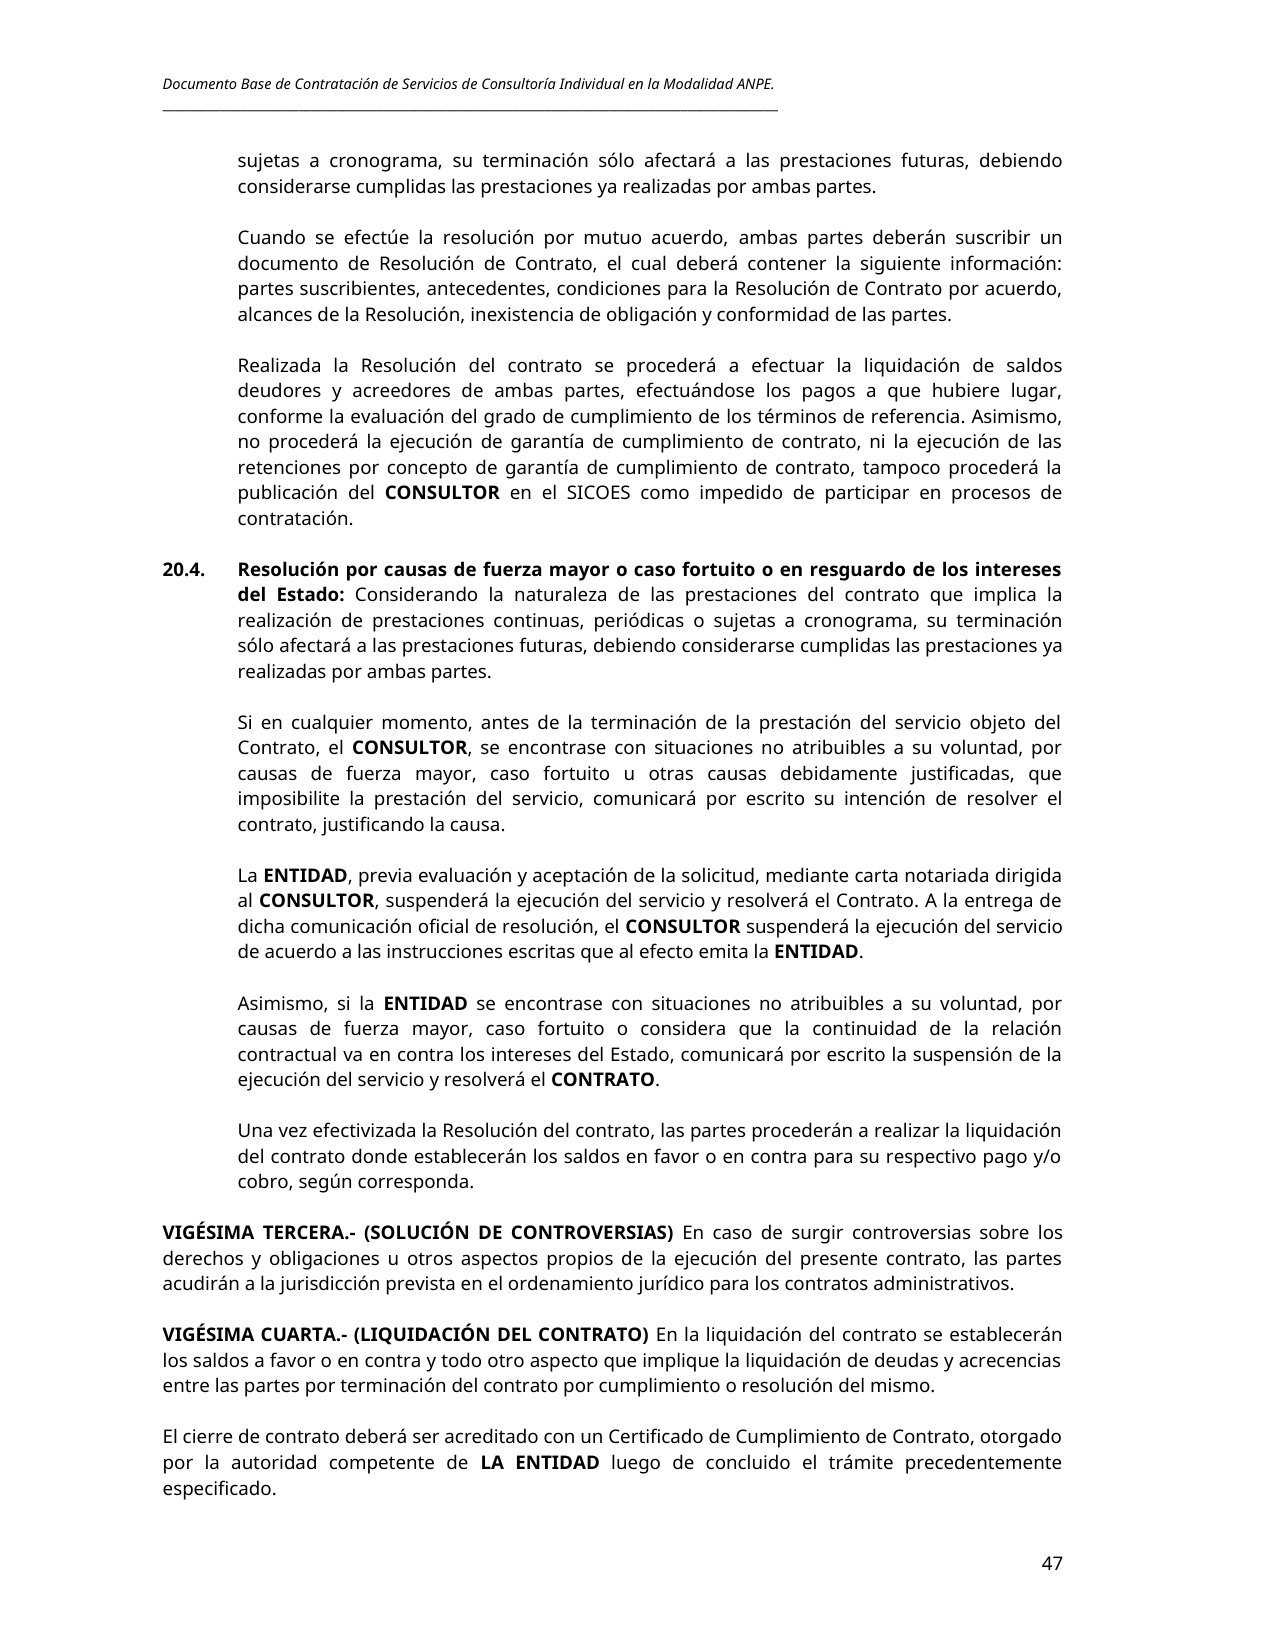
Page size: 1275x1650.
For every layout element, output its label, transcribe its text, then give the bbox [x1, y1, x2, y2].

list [162, 148, 1063, 199]
text VIGÉSIMA CUARTA.- (LIQUIDACIÓN DEL CONTRATO) En la liquidación del contrato se establecerán los saldos a favor o en contra y todo otro aspecto que implique la liquidación de deudas y acrecencias entre las partes por terminación del contrato por cumplimiento o resolución del mismo. [162, 1322, 1063, 1398]
text Asimismo, si la ENTIDAD se encontrase con situaciones no atribuibles a su voluntad, por causas de fuerza mayor, caso fortuito o considera que la continuidad de la relación contractual va en contra los intereses del Estado, comunicará por escrito la suspensión de la ejecución del servicio y resolverá el CONTRATO. [237, 990, 1063, 1092]
text Cuando se efectúe la resolución por mutuo acuerdo, ambas partes deberán suscribir un documento de Resolución de Contrato, el cual deberá contener la siguiente información: partes suscribientes, antecedentes, condiciones para la Resolución de Contrato por acuerdo, alcances de la Resolución, inexistencia de obligación y conformidad de las partes. [237, 224, 1063, 326]
text Si en cualquier momento, antes de la terminación de la prestación del servicio objeto del Contrato, el CONSULTOR, se encontrase con situaciones no atribuibles a su voluntad, por causas de fuerza mayor, caso fortuito u otras causas debidamente justificadas, que imposibilite la prestación del servicio, comunicará por escrito su intención de resolver el contrato, justificando la causa. [237, 709, 1063, 837]
list Resolución por causas de fuerza mayor o caso fortuito o en resguardo de los intereses del Estado: Considerando la naturaleza de las prestaciones del contrato que implica la realización de prestaciones continuas, periódicas o sujetas a cronograma, su terminación sólo afectará a las prestaciones futuras, debiendo considerarse cumplidas las prestaciones ya realizadas por ambas partes. [162, 556, 1063, 684]
text El cierre de contrato deberá ser acreditado con un Certificado de Cumplimiento de Contrato, otorgado por la autoridad competente de LA ENTIDAD luego de concluido el trámite precedentemente especificado. [162, 1424, 1063, 1500]
text La ENTIDAD, previa evaluación y aceptación de la solicitud, mediante carta notariada dirigida al CONSULTOR, suspenderá la ejecución del servicio y resolverá el Contrato. A la entrega de dicha comunicación oficial de resolución, el CONSULTOR suspenderá la ejecución del servicio de acuerdo a las instrucciones escritas que al efecto emita la ENTIDAD. [237, 862, 1063, 964]
text VIGÉSIMA TERCERA.- (SOLUCIÓN DE CONTROVERSIAS) En caso de surgir controversias sobre los derechos y obligaciones u otros aspectos propios de la ejecución del presente contrato, las partes acudirán a la jurisdicción prevista en el ordenamiento jurídico para los contratos administrativos. [162, 1219, 1063, 1296]
text Una vez efectivizada la Resolución del contrato, las partes procederán a realizar la liquidación del contrato donde establecerán los saldos en favor o en contra para su respectivo pago y/o cobro, según corresponda. [237, 1117, 1063, 1194]
text Realizada la Resolución del contrato se procederá a efectuar la liquidación de saldos deudores y acreedores de ambas partes, efectuándose los pagos a que hubiere lugar, conforme la evaluación del grado de cumplimiento de los términos de referencia. Asimismo, no procederá la ejecución de garantía de cumplimiento de contrato, ni la ejecución de las retenciones por concepto de garantía de cumplimiento de contrato, tampoco procederá la publicación del CONSULTOR en el SICOES como impedido de participar en procesos de contratación. [237, 352, 1063, 531]
